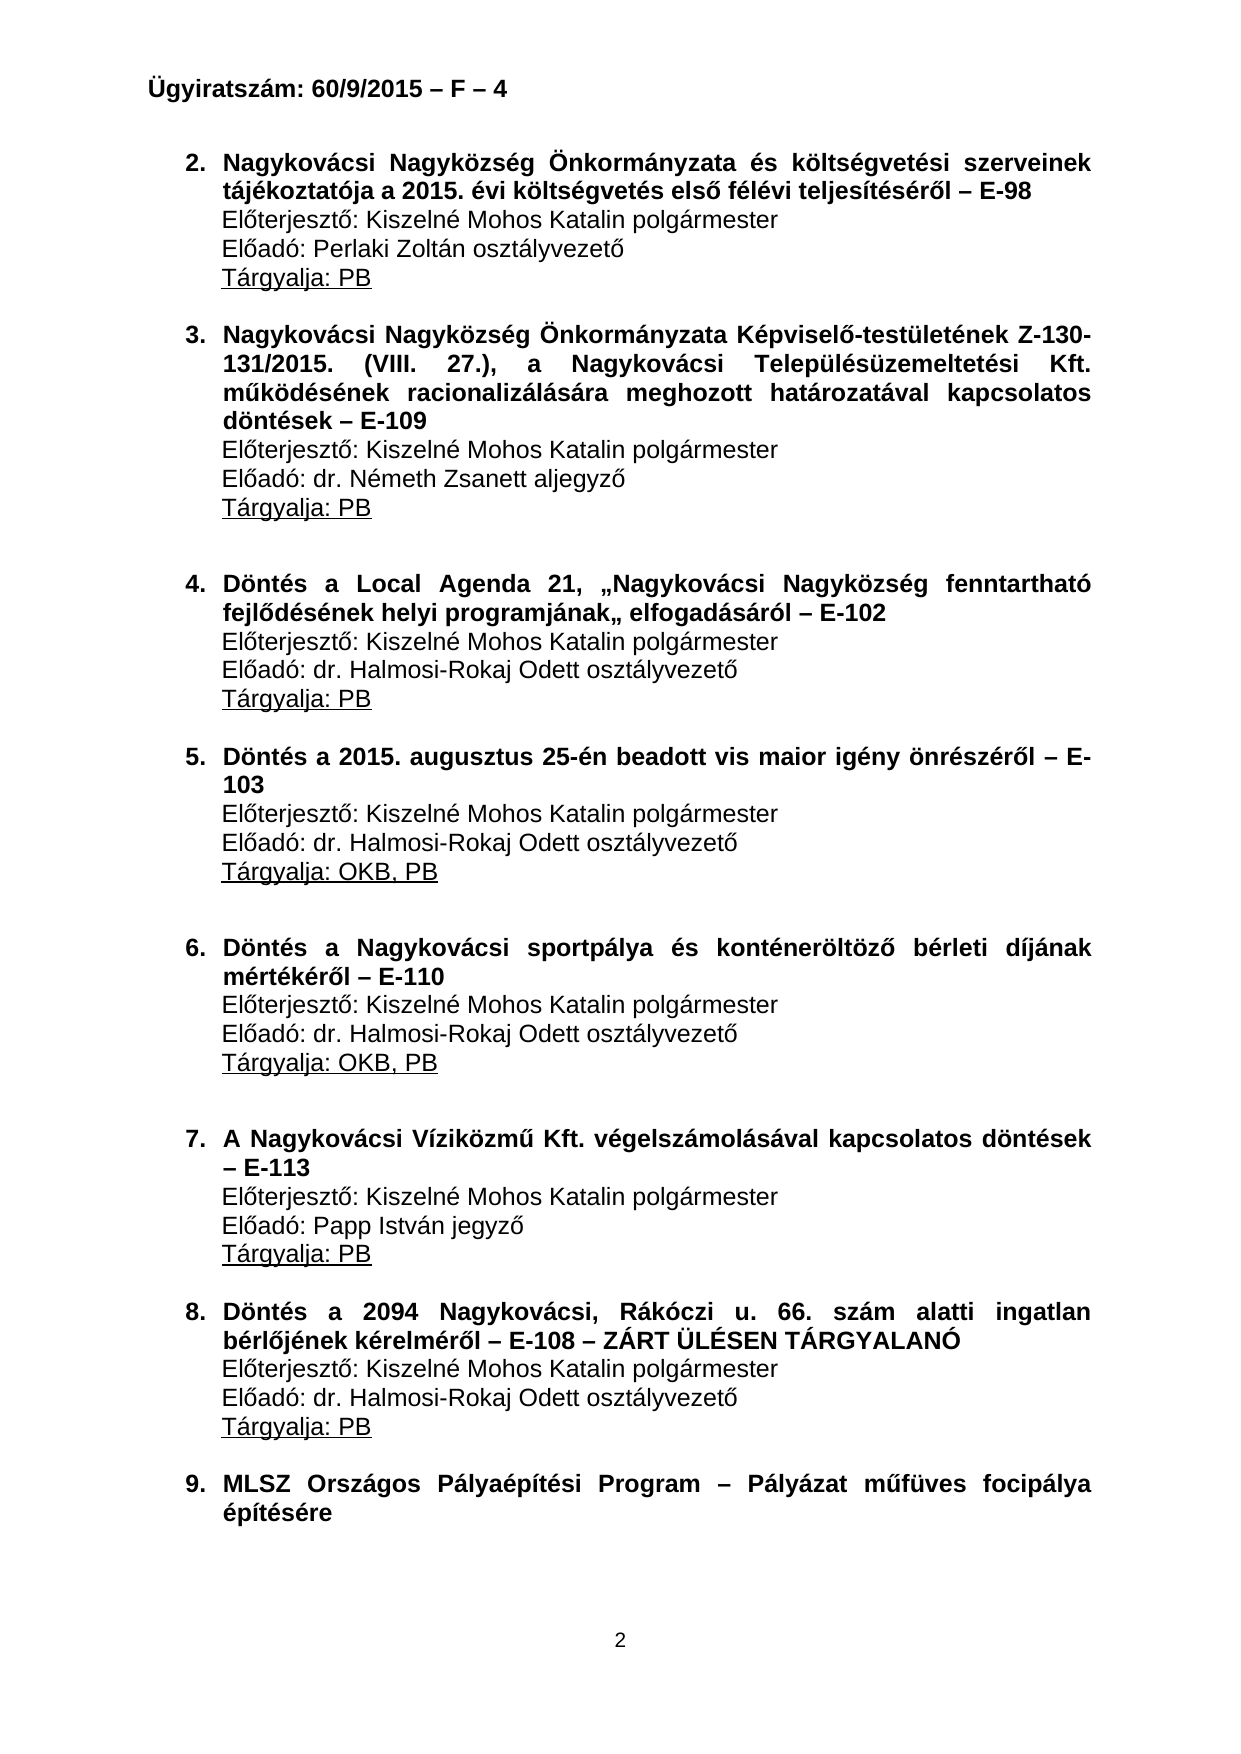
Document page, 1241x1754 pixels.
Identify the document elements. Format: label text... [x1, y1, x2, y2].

text Előterjesztő: Kiszelné Mohos Katalin polgármester [221, 991, 1093, 1019]
text Előadó: Papp István jegyző [221, 1211, 1093, 1239]
text Előterjesztő: Kiszelné Mohos Katalin polgármester [221, 799, 1093, 828]
text Előterjesztő: Kiszelné Mohos Katalin polgármester [221, 627, 1093, 655]
text Előadó: dr. Halmosi-Rokaj Odett osztályvezető [221, 828, 1093, 857]
list Döntés a 2094 Nagykovácsi, Rákóczi u. 66. szám alatti ingatlan bérlőjének kérelméről – E-108 – ZÁRT ÜLÉSEN TÁRGYALANÓ [185, 1297, 1093, 1354]
text Tárgyalja: PB [221, 493, 1093, 521]
text Előadó: dr. Halmosi-Rokaj Odett osztályvezető [221, 1383, 1093, 1412]
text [221, 205, 1093, 234]
text Tárgyalja: PB [221, 1412, 1093, 1441]
text Tárgyalja: PB [148, 263, 1093, 291]
text Tárgyalja: OKB, PB [221, 1048, 1093, 1077]
list A Nagykovácsi Víziközmű Kft. végelszámolásával kapcsolatos döntések – E-113 [185, 1124, 1093, 1182]
list Nagykovácsi Nagyközség Önkormányzata Képviselő-testületének Z-130-131/2015. (VIII. 27.), a Nagykovácsi Településüzemeltetési Kft. működésének racionalizálására meghozott határozatával kapcsolatos döntések – E-109 [185, 320, 1093, 435]
text Tárgyalja: OKB, PB [221, 857, 1093, 885]
list Döntés a Nagykovácsi sportpálya és konténeröltöző bérleti díjának mértékéről – E-110 [185, 933, 1093, 991]
list Nagykovácsi Nagyközség Önkormányzata és költségvetési szerveinek tájékoztatója a 2015. évi költségvetés első félévi teljesítéséről – E-98 [185, 148, 1093, 205]
text Előadó: Perlaki Zoltán osztályvezető [221, 234, 1093, 263]
list Döntés a 2015. augusztus 25-én beadott vis maior igény önrészéről – E-103 [185, 742, 1093, 799]
text Tárgyalja: PB [221, 1239, 1093, 1268]
list Döntés a Local Agenda 21, „Nagykovácsi Nagyközség fenntartható fejlődésének helyi programjának„ elfogadásáról – E-102 [185, 569, 1093, 627]
text Előadó: dr. Halmosi-Rokaj Odett osztályvezető [221, 1019, 1093, 1048]
text Előadó: dr. Halmosi-Rokaj Odett osztályvezető [221, 655, 1093, 684]
text Tárgyalja: PB [148, 684, 1093, 713]
text Előterjesztő: Kiszelné Mohos Katalin polgármester [221, 435, 1093, 464]
text Előadó: dr. Németh Zsanett aljegyző [221, 464, 1093, 493]
text Előterjesztő: Kiszelné Mohos Katalin polgármester [221, 1354, 1093, 1383]
list MLSZ Országos Pályaépítési Program – Pályázat műfüves focipálya építésére [185, 1469, 1093, 1527]
text Előterjesztő: Kiszelné Mohos Katalin polgármester [221, 1182, 1093, 1211]
